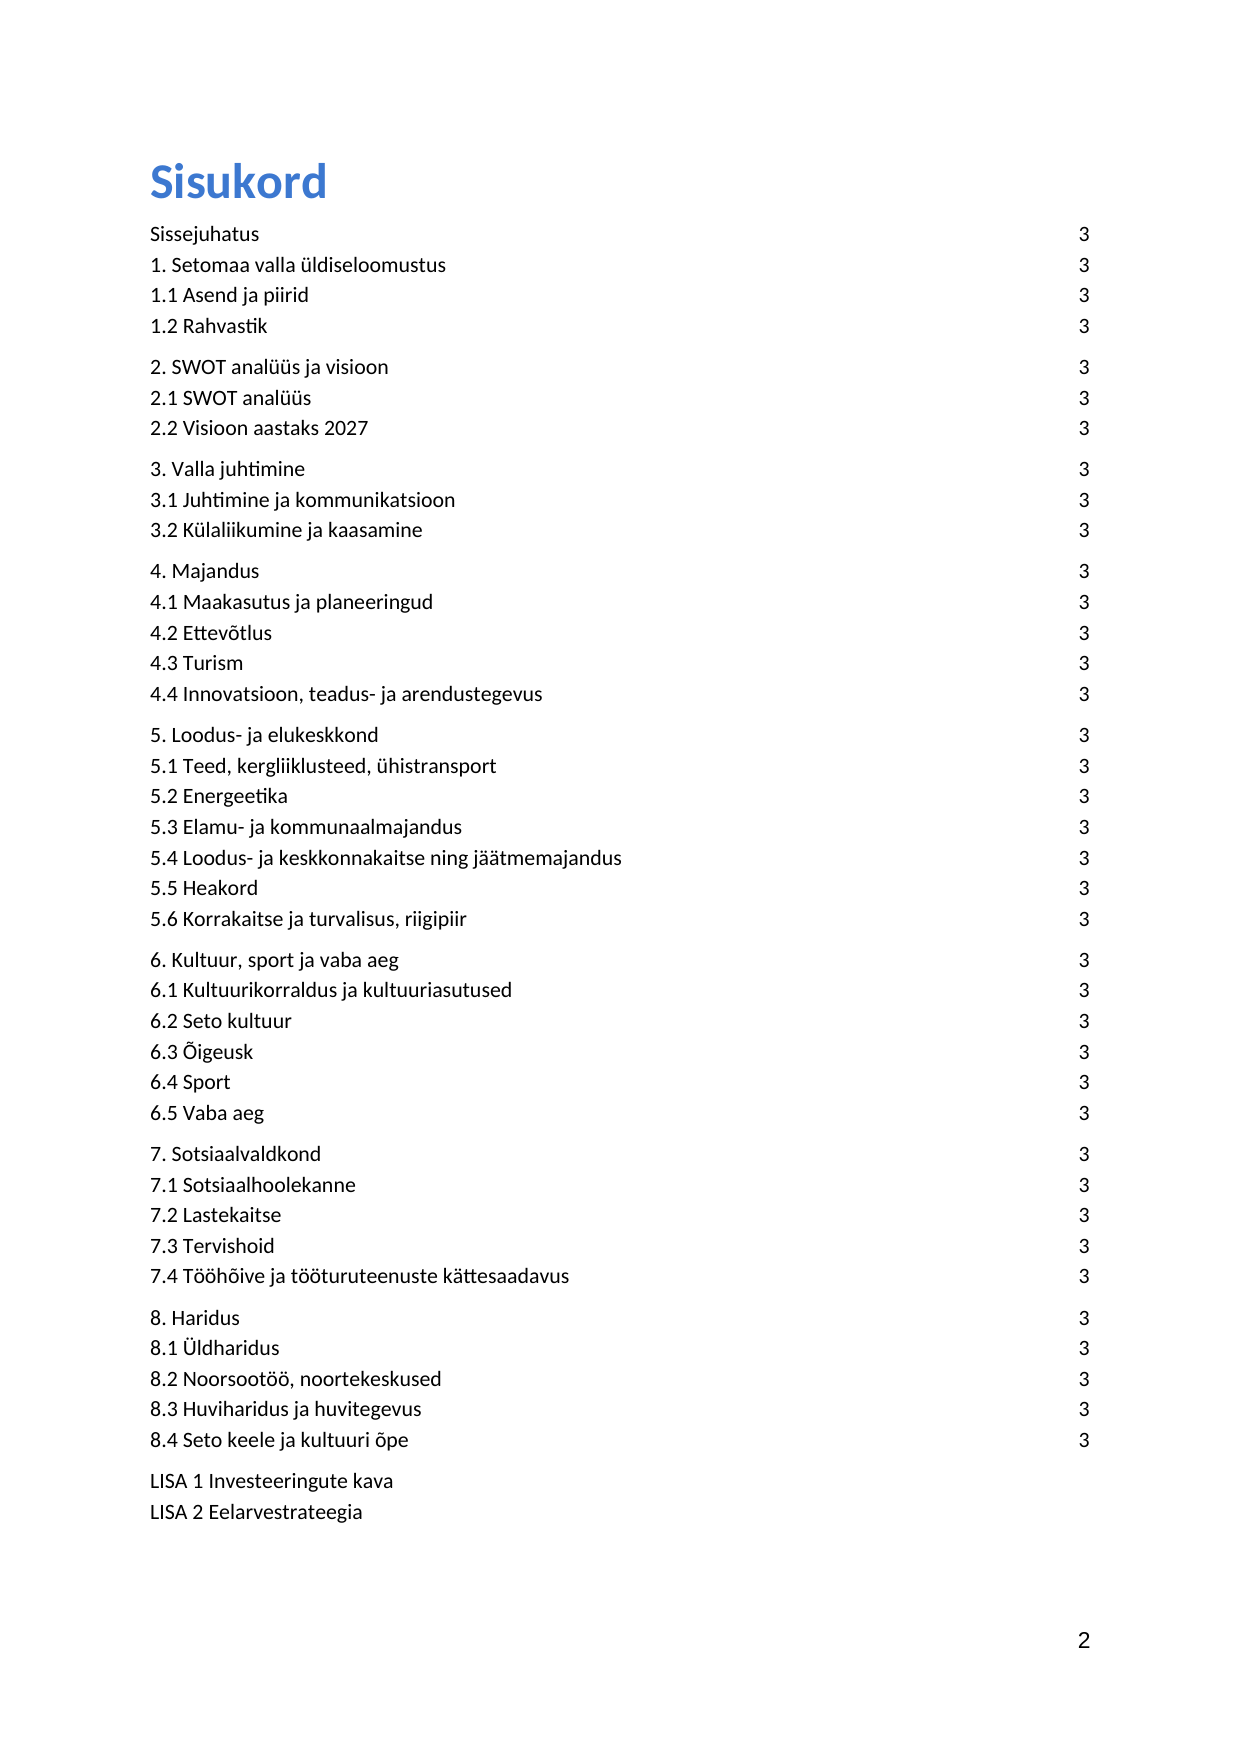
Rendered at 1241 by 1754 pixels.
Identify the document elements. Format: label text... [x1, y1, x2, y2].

text LISA 2 Eelarvestrateegia [150, 1498, 1090, 1524]
text LISA 1 Investeeringute kava [150, 1467, 1090, 1494]
text Sisukord [150, 150, 1090, 211]
